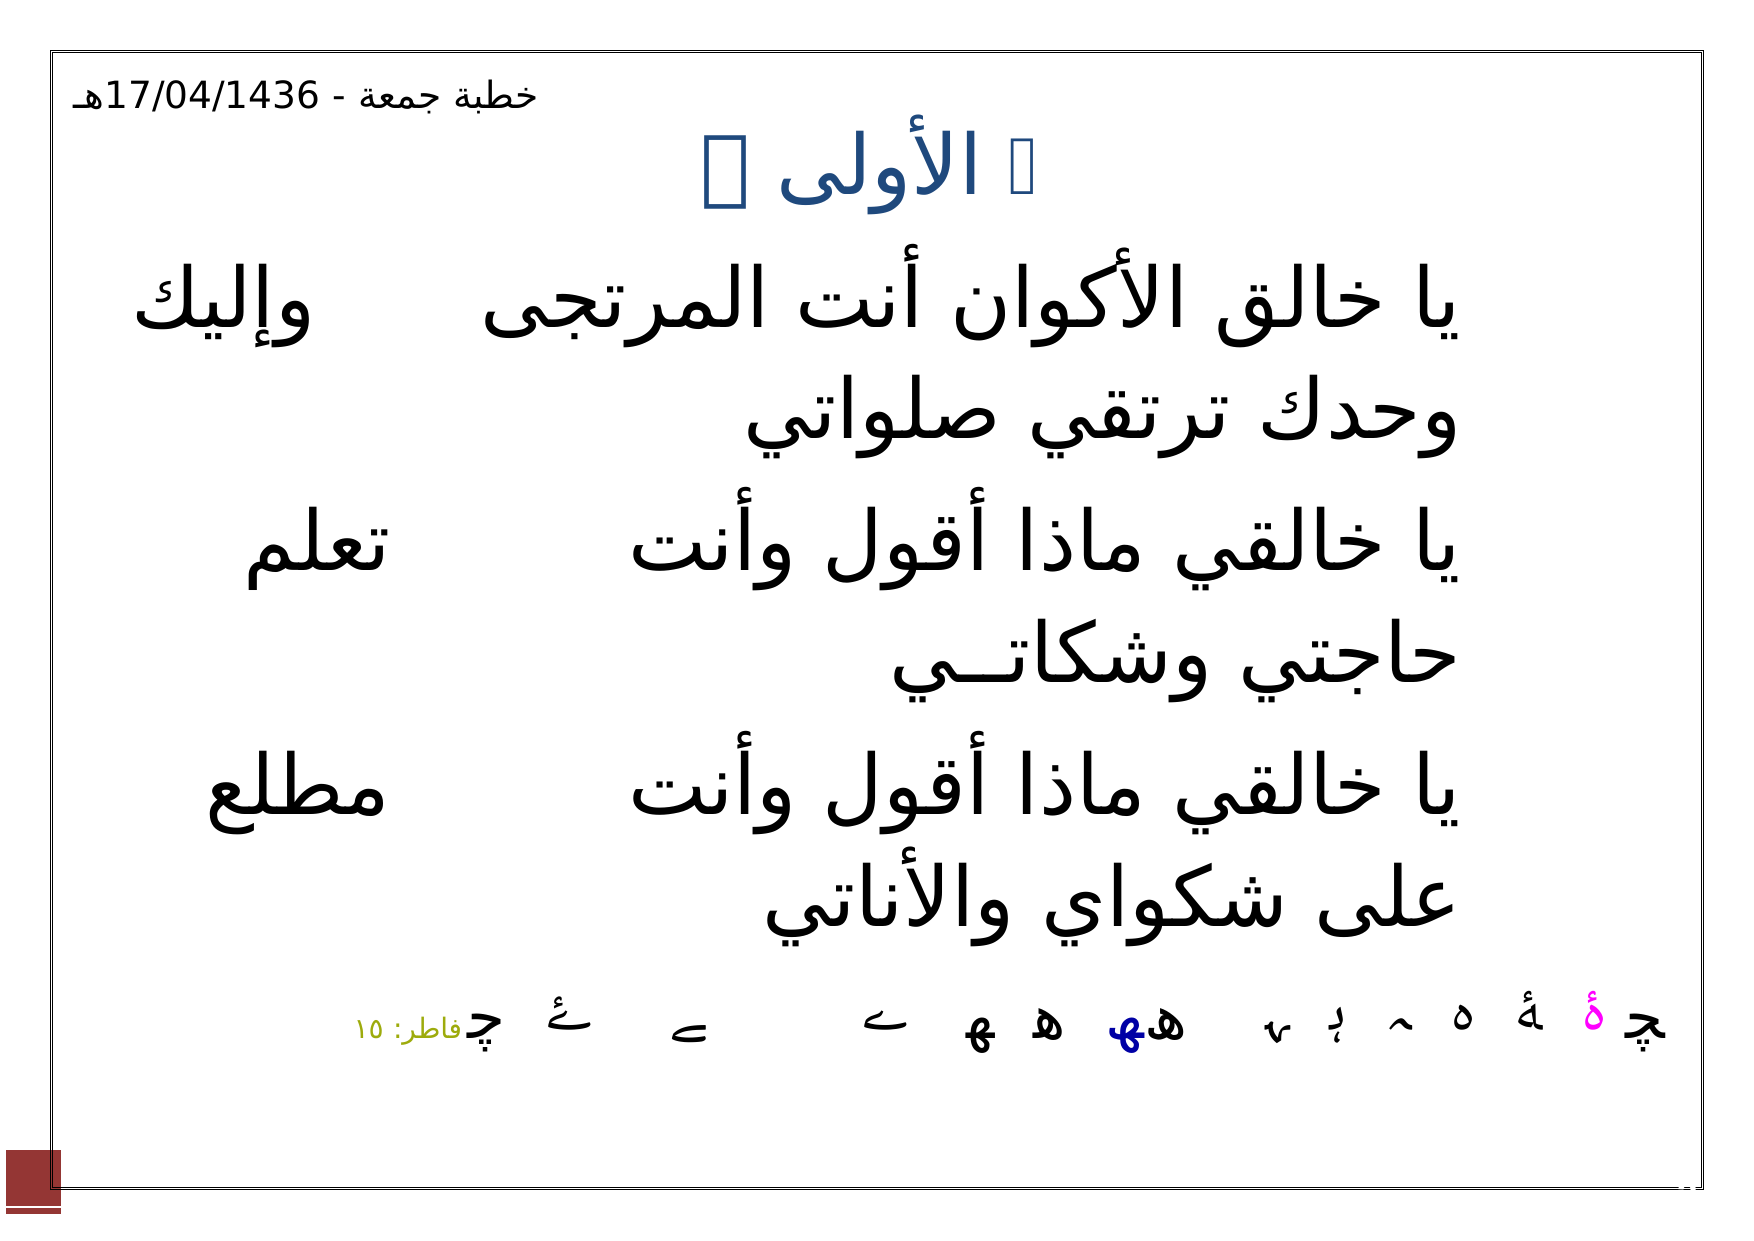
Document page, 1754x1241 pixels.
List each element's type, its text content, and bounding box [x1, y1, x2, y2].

text ﭽ ﮤ ﮥ ﮦ ﮧ ﮨ ﮩ ﮪﮫ ﮬ ﮭ ﮮ ﮯ ﮰ ﭼ فاطر: ١٥ [74, 981, 1665, 1052]
text يا خالق الأكوان أنت المرتجى وإليك وحدك ترتقي صلواتي [74, 250, 1462, 458]
text يا خالقي ماذا أقول وأنت تعلم حاجتي وشكاتــي [74, 493, 1462, 702]
text يا خالقي ماذا أقول وأنت مطلع على شكواي والأناتي [74, 737, 1462, 946]
text الأولى [74, 117, 1665, 214]
